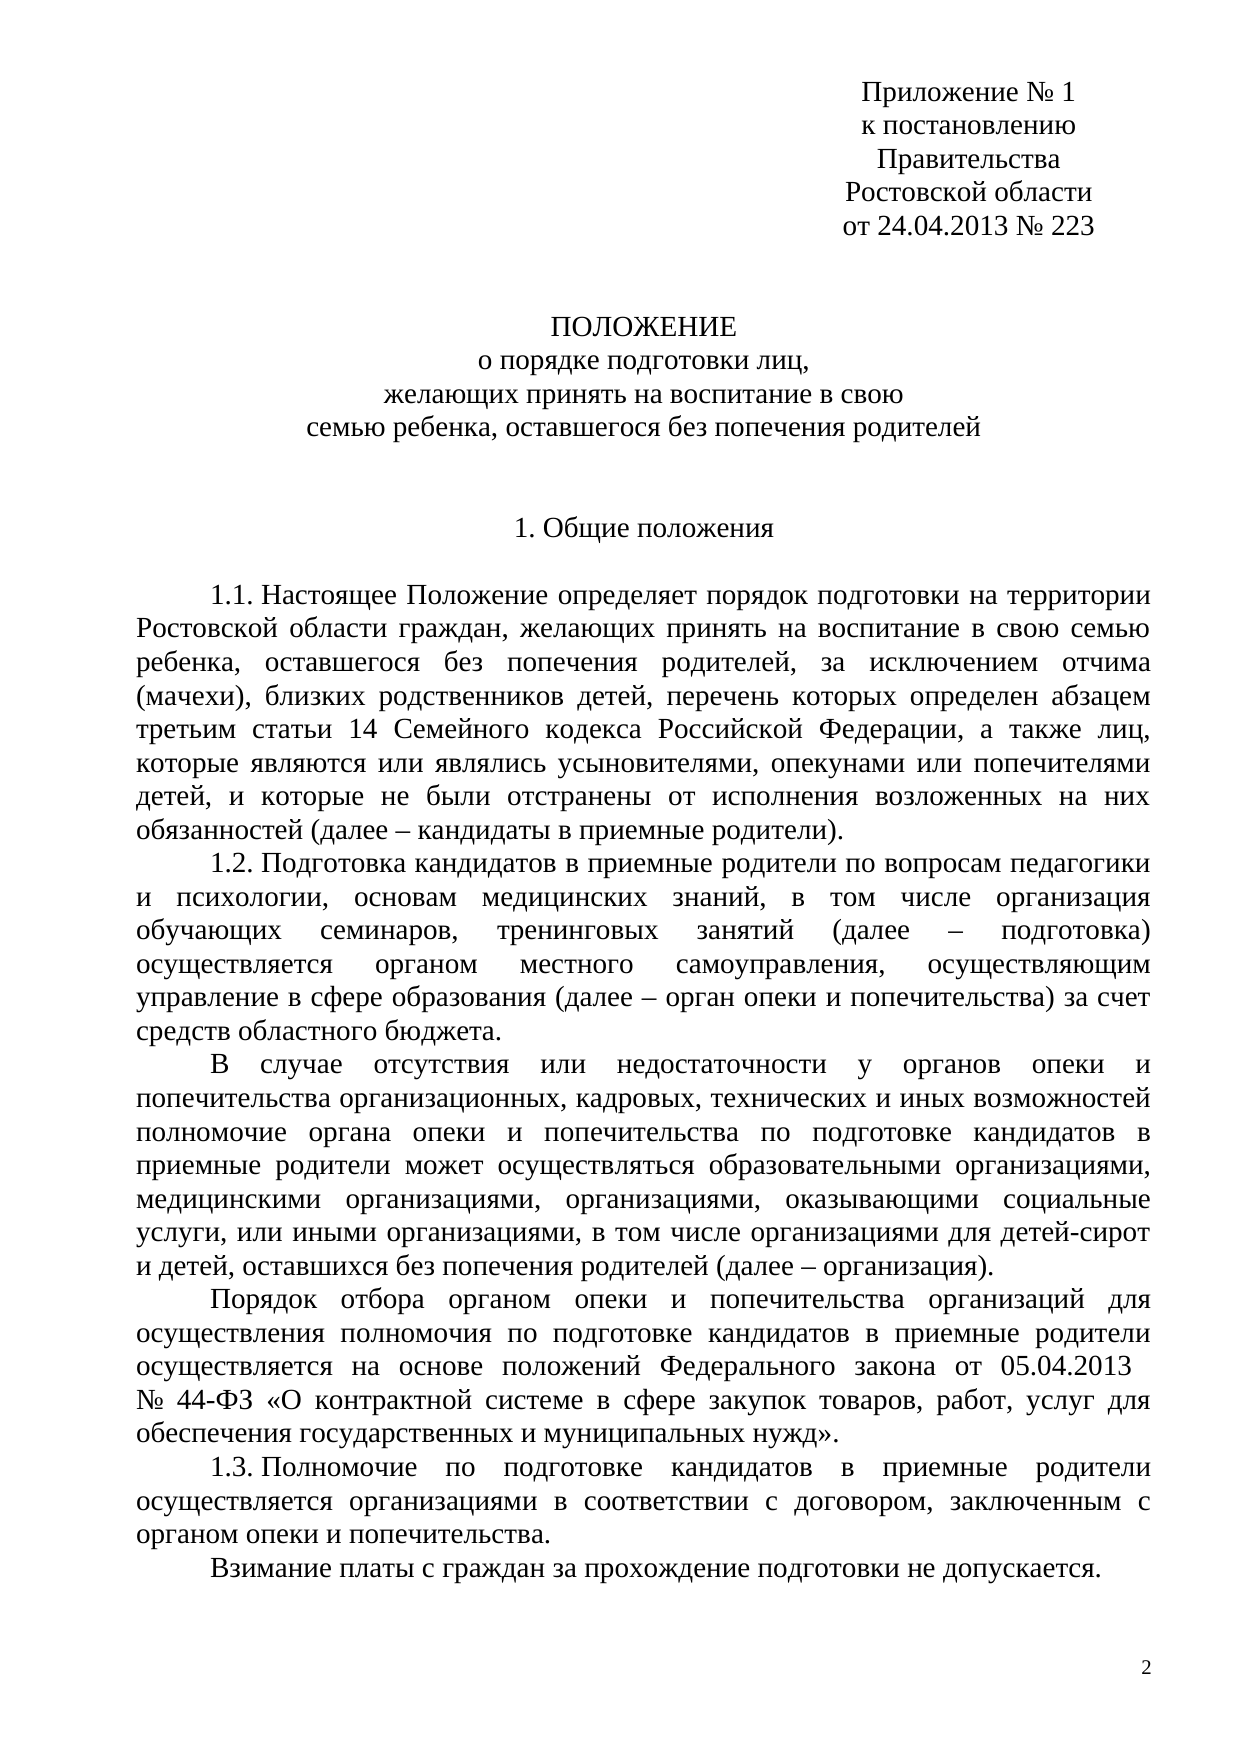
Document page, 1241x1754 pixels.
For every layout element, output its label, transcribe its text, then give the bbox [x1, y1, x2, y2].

text Взимание платы с граждан за прохождение подготовки не допускается. [136, 1550, 1152, 1583]
text Ростовской области [786, 174, 1152, 208]
text желающих принять на воспитание в свою [136, 376, 1152, 409]
text от 24.04.2013 № 223 [786, 208, 1152, 242]
text о порядке подготовки лиц, [136, 342, 1152, 376]
text Порядок отбора органом опеки и попечительства организаций для осуществления полномочия по подготовке кандидатов в приемные родители осуществляется на основе положений Федерального закона от 05.04.2013 № 44-ФЗ «О контрактной системе в сфере закупок товаров, работ, услуг для обеспечения государственных и муниципальных нужд». [136, 1281, 1152, 1449]
text к постановлению [786, 107, 1152, 141]
text ПОЛОЖЕНИЕ [136, 309, 1152, 342]
text 1. Общие положения [136, 510, 1152, 543]
text 1.1. Настоящее Положение определяет порядок подготовки на территории Ростовской области граждан, желающих принять на воспитание в свою семью ребенка, оставшегося без попечения родителей, за исключением отчима (мачехи), близких родственников детей, перечень которых определен абзацем третьим статьи 14 Семейного кодекса Российской Федерации, а также лиц, которые являются или являлись усыновителями, опекунами или попечителями детей, и которые не были отстранены от исполнения возложенных на них обязанностей (далее – кандидаты в приемные родители). [136, 577, 1152, 845]
text Правительства [786, 141, 1152, 174]
text Приложение № 1 [786, 74, 1152, 107]
text 1.2. Подготовка кандидатов в приемные родители по вопросам педагогики и психологии, основам медицинских знаний, в том числе организация обучающих семинаров, тренинговых занятий (далее – подготовка) осуществляется органом местного самоуправления, осуществляющим управление в сфере образования (далее – орган опеки и попечительства) за счет средств областного бюджета. [136, 845, 1152, 1047]
text В случае отсутствия или недостаточности у органов опеки и попечительства организационных, кадровых, технических и иных возможностей полномочие органа опеки и попечительства по подготовке кандидатов в приемные родители может осуществляться образовательными организациями, медицинскими организациями, организациями, оказывающими социальные услуги, или иными организациями, в том числе организациями для детей-сирот и детей, оставшихся без попечения родителей (далее – организация). [136, 1047, 1152, 1281]
text семью ребенка, оставшегося без попечения родителей [136, 409, 1152, 443]
text 1.3. Полномочие по подготовке кандидатов в приемные родители осуществляется организациями в соответствии с договором, заключенным с органом опеки и попечительства. [136, 1449, 1152, 1550]
